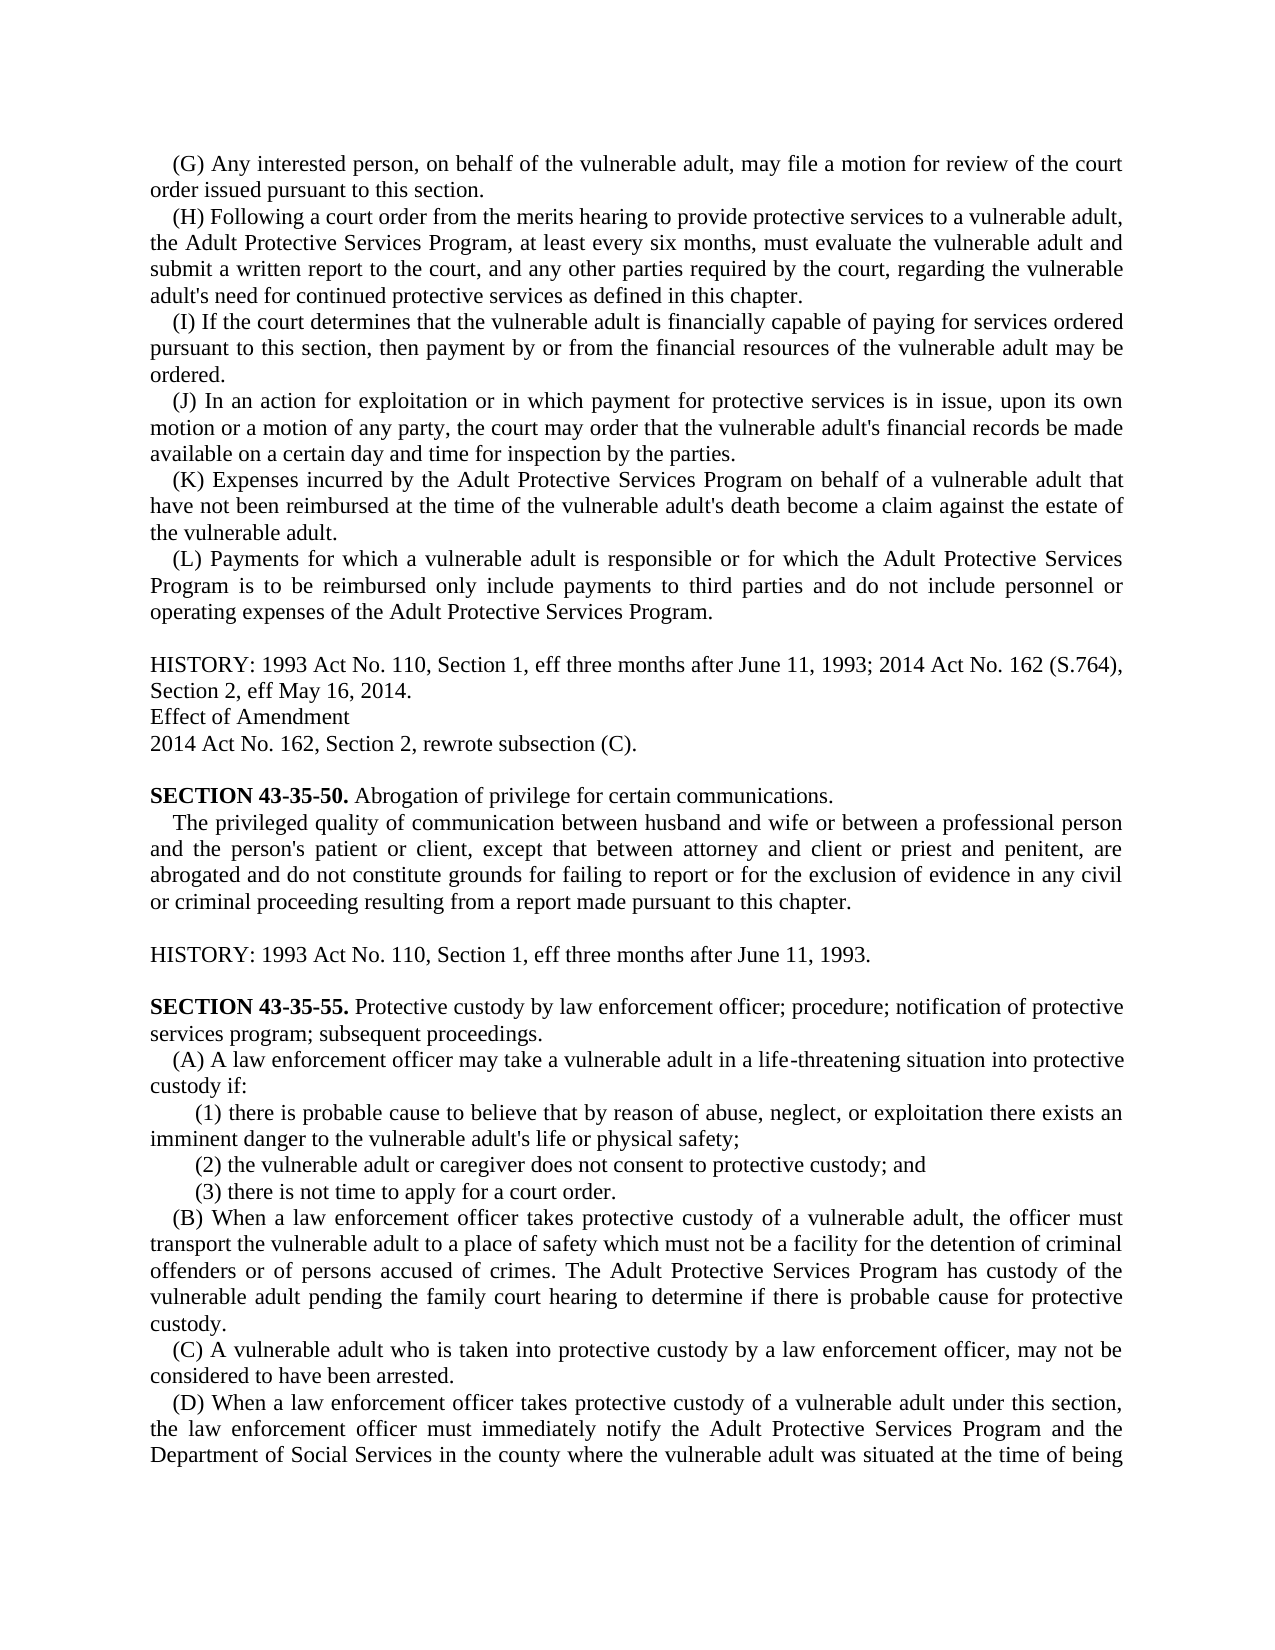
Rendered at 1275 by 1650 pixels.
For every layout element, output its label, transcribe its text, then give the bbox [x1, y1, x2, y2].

text (J) In an action for exploitation or in which payment for protective services is in issue, upon its own motion or a motion of any party, the court may order that the vulnerable adult's financial records be made available on a certain day and time for inspection by the parties. [150, 387, 1125, 466]
text The privileged quality of communication between husband and wife or between a professional person and the person's patient or client, except that between attorney and client or priest and penitent, are abrogated and do not constitute grounds for failing to report or for the exclusion of evidence in any civil or criminal proceeding resulting from a report made pursuant to this chapter. [150, 809, 1125, 914]
text (L) Payments for which a vulnerable adult is responsible or for which the Adult Protective Services Program is to be reimbursed only include payments to third parties and do not include personnel or operating expenses of the Adult Protective Services Program. [150, 545, 1125, 624]
text (B) When a law enforcement officer takes protective custody of a vulnerable adult, the officer must transport the vulnerable adult to a place of safety which must not be a facility for the detention of criminal offenders or of persons accused of crimes. The Adult Protective Services Program has custody of the vulnerable adult pending the family court hearing to determine if there is probable cause for protective custody. [150, 1204, 1125, 1336]
text (C) A vulnerable adult who is taken into protective custody by a law enforcement officer, may not be considered to have been arrested. [150, 1336, 1125, 1389]
text (1) there is probable cause to believe that by reason of abuse, neglect, or exploitation there exists an imminent danger to the vulnerable adult's life or physical safety; [150, 1099, 1125, 1151]
text (3) there is not time to apply for a court order. [150, 1178, 1125, 1204]
text SECTION 43-35-55. Protective custody by law enforcement officer; procedure; notification of protective services program; subsequent proceedings. [150, 993, 1125, 1046]
text HISTORY: 1993 Act No. 110, Section 1, eff three months after June 11, 1993; 2014 Act No. 162 (S.764), Section 2, eff May 16, 2014. [150, 651, 1125, 703]
text (H) Following a court order from the merits hearing to provide protective services to a vulnerable adult, the Adult Protective Services Program, at least every six months, must evaluate the vulnerable adult and submit a written report to the court, and any other parties required by the court, regarding the vulnerable adult's need for continued protective services as defined in this chapter. [150, 203, 1125, 308]
text Effect of Amendment [150, 703, 1125, 730]
text (2) the vulnerable adult or caregiver does not consent to protective custody; and [150, 1151, 1125, 1178]
text (I) If the court determines that the vulnerable adult is financially capable of paying for services ordered pursuant to this section, then payment by or from the financial resources of the vulnerable adult may be ordered. [150, 308, 1125, 387]
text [150, 1389, 1125, 1468]
text HISTORY: 1993 Act No. 110, Section 1, eff three months after June 11, 1993. [150, 941, 1125, 967]
text (A) A law enforcement officer may take a vulnerable adult in a life-threatening situation into protective custody if: [150, 1046, 1125, 1099]
text SECTION 43-35-50. Abrogation of privilege for certain communications. [150, 782, 1125, 809]
text (K) Expenses incurred by the Adult Protective Services Program on behalf of a vulnerable adult that have not been reimbursed at the time of the vulnerable adult's death become a claim against the estate of the vulnerable adult. [150, 466, 1125, 545]
text (G) Any interested person, on behalf of the vulnerable adult, may file a motion for review of the court order issued pursuant to this section. [150, 150, 1125, 203]
text 2014 Act No. 162, Section 2, rewrote subsection (C). [150, 730, 1125, 756]
